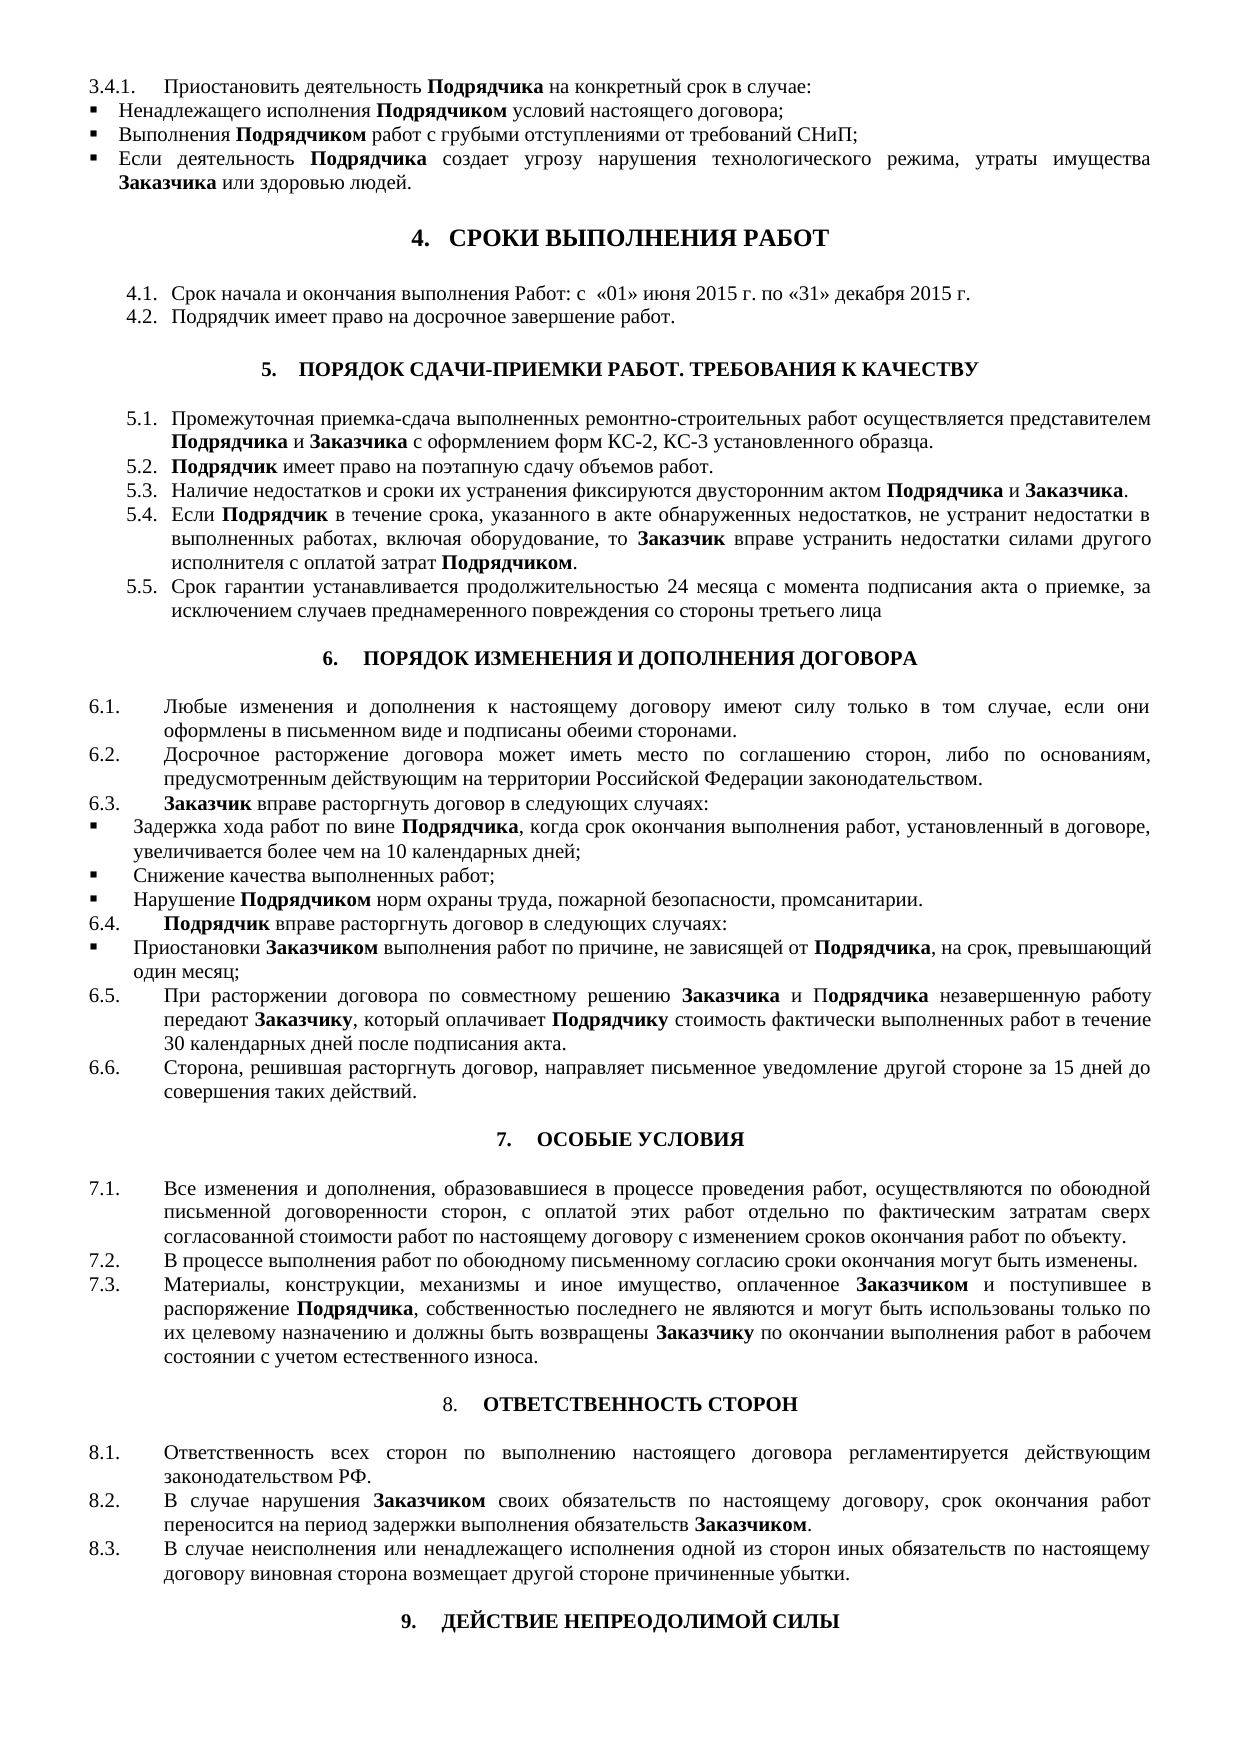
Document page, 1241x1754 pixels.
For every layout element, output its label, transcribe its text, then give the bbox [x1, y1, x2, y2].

list Сторона, решившая расторгнуть договор, направляет письменное уведомление другой стороне за 15 дней до совершения таких действий. [89, 1055, 1152, 1103]
list Материалы, конструкции, механизмы и иное имущество, оплаченное Заказчиком и поступившее в распоряжение Подрядчика, собственностью последнего не являются и могут быть использованы только по их целевому назначению и должны быть возвращены Заказчику по окончании выполнения работ в рабочем состоянии с учетом естественного износа. [89, 1272, 1152, 1368]
list ПОРЯДОК СДАЧИ-ПРИЕМКИ РАБОТ. ТРЕБОВАНИЯ К КАЧЕСТВУ [89, 357, 1152, 381]
list Срок начала и окончания выполнения Работ: с «01» июня . по «31» декабря . [126, 280, 1152, 304]
list Ответственность всех сторон по выполнению настоящего договора регламентируется действующим законодательством РФ. [89, 1440, 1152, 1488]
list Заказчик вправе расторгнуть договор в следующих случаях: [89, 790, 1152, 814]
list Наличие недостатков и сроки их устранения фиксируются двусторонним актом Подрядчика и Заказчика. [126, 478, 1152, 502]
list В случае неисполнения или ненадлежащего исполнения одной из сторон иных обязательств по настоящему договору виновная сторона возмещает другой стороне причиненные убытки. [89, 1536, 1152, 1584]
list Нарушение Подрядчиком норм охраны труда, пожарной безопасности, промсанитарии. [89, 887, 1152, 911]
list Ненадлежащего исполнения Подрядчиком условий настоящего договора; [89, 98, 1152, 122]
list ПОРЯДОК ИЗМЕНЕНИЯ И ДОПОЛНЕНИЯ ДОГОВОРА [89, 646, 1152, 670]
list СРОКИ ВЫПОЛНЕНИЯ РАБОТ [89, 223, 1152, 252]
list Досрочное расторжение договора может иметь место по соглашению сторон, либо по основаниям, предусмотренным действующим на территории Российской Федерации законодательством. [89, 742, 1152, 790]
list ОТВЕТСТВЕННОСТЬ СТОРОН [89, 1392, 1152, 1416]
list В процессе выполнения работ по обоюдному письменному согласию сроки окончания могут быть изменены. [89, 1248, 1152, 1272]
list Любые изменения и дополнения к настоящему договору имеют силу только в том случае, если они оформлены в письменном виде и подписаны обеими сторонами. [89, 694, 1152, 742]
list Если Подрядчик в течение срока, указанного в акте обнаруженных недостатков, не устранит недостатки в выполненных работах, включая оборудование, то Заказчик вправе устранить недостатки силами другого исполнителя с оплатой затрат Подрядчиком. [126, 502, 1152, 574]
list При расторжении договора по совместному решению Заказчика и Подрядчика незавершенную работу передают Заказчику, который оплачивает Подрядчику стоимость фактически выполненных работ в течение 30 календарных дней после подписания акта. [89, 983, 1152, 1055]
list Выполнения Подрядчиком работ с грубыми отступлениями от требований СНиП; [89, 122, 1152, 146]
list В случае нарушения Заказчиком своих обязательств по настоящему договору, срок окончания работ переносится на период задержки выполнения обязательств Заказчиком. [89, 1488, 1152, 1536]
list Подрядчик имеет право на досрочное завершение работ. [126, 304, 1152, 328]
list ДЕЙСТВИЕ НЕПРЕОДОЛИМОЙ СИЛЫ [89, 1608, 1152, 1633]
list Снижение качества выполненных работ; [89, 863, 1152, 887]
list Срок гарантии устанавливается продолжительностью 24 месяца с момента подписания акта о приемке, за исключением случаев преднамеренного повреждения со стороны третьего лица [126, 574, 1152, 622]
list Промежуточная приемка-сдача выполненных ремонтно-строительных работ осуществляется представителем Подрядчика и Заказчика с оформлением форм КС-2, КС-3 установленного образца. [126, 405, 1152, 453]
list ОСОБЫЕ УСЛОВИЯ [89, 1127, 1152, 1151]
list Приостановить деятельность Подрядчика на конкретный срок в случае: [89, 74, 1152, 98]
list Подрядчик имеет право на поэтапную сдачу объемов работ. [126, 453, 1152, 478]
list Задержка хода работ по вине Подрядчика, когда срок окончания выполнения работ, установленный в договоре, увеличивается более чем на 10 календарных дней; [89, 814, 1152, 863]
list Подрядчик вправе расторгнуть договор в следующих случаях: [89, 911, 1152, 935]
list Приостановки Заказчиком выполнения работ по причине, не зависящей от Подрядчика, на срок, превышающий один месяц; [89, 935, 1152, 983]
list Если деятельность Подрядчика создает угрозу нарушения технологического режима, утраты имущества Заказчика или здоровью людей. [89, 146, 1152, 194]
list Все изменения и дополнения, образовавшиеся в процессе проведения работ, осуществляются по обоюдной письменной договоренности сторон, с оплатой этих работ отдельно по фактическим затратам сверх согласованной стоимости работ по настоящему договору с изменением сроков окончания работ по объекту. [89, 1175, 1152, 1248]
